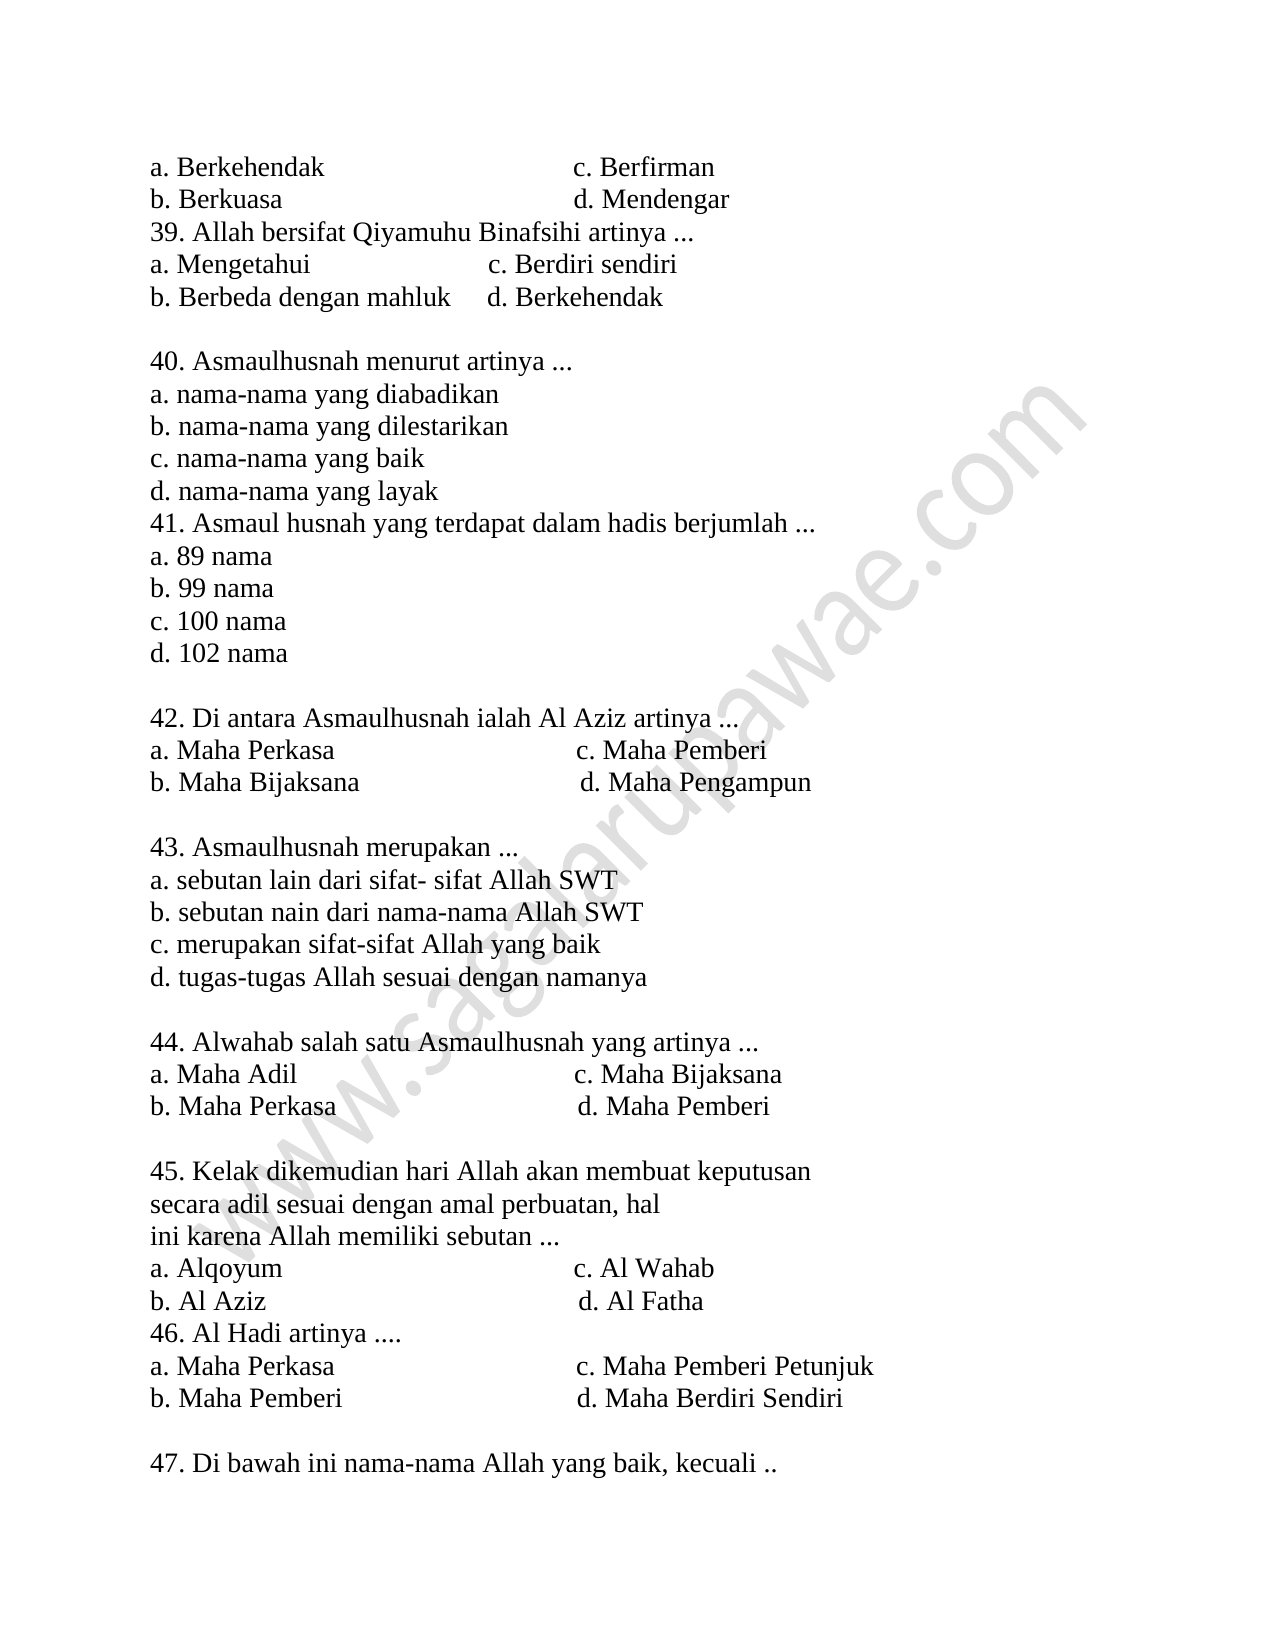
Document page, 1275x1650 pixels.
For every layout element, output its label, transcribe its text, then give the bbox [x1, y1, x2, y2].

text c. nama-nama yang baik [150, 442, 1125, 474]
text a. Mengetahui c. Berdiri sendiri [150, 247, 1125, 279]
text a. Maha Perkasa c. Maha Pemberi [150, 733, 1125, 766]
text a. nama-nama yang diabadikan [150, 377, 1125, 409]
text b. Berbeda dengan mahluk d. Berkehendak [150, 279, 1125, 312]
text secara adil sesuai dengan amal perbuatan, hal [150, 1187, 1125, 1219]
text a. 89 nama [150, 539, 1125, 571]
text a. sebutan lain dari sifat- sifat Allah SWT [150, 863, 1125, 895]
text 42. Di antara Asmaulhusnah ialah Al Aziz artinya ... [150, 701, 1125, 733]
text c. 100 nama [150, 603, 1125, 636]
text b. Maha Perkasa d. Maha Pemberi [150, 1089, 1125, 1122]
text b. sebutan nain dari nama-nama Allah SWT [150, 895, 1125, 927]
text a. Maha Adil c. Maha Bijaksana [150, 1057, 1125, 1089]
text b. 99 nama [150, 571, 1125, 603]
text 40. Asmaulhusnah menurut artinya ... [150, 344, 1125, 377]
text 44. Alwahab salah satu Asmaulhusnah yang artinya ... [150, 1025, 1125, 1057]
text 41. Asmaul husnah yang terdapat dalam hadis berjumlah ... [150, 506, 1125, 539]
text a. Alqoyum c. Al Wahab [150, 1251, 1125, 1284]
text b. nama-nama yang dilestarikan [150, 409, 1125, 442]
text ini karena Allah memiliki sebutan ... [150, 1219, 1125, 1251]
text 43. Asmaulhusnah merupakan ... [150, 830, 1125, 863]
text a. Berkehendak c. Berfirman [150, 150, 1125, 182]
text d. nama-nama yang layak [150, 474, 1125, 506]
text d. 102 nama [150, 636, 1125, 668]
text 46. Al Hadi artinya .... [150, 1316, 1125, 1349]
text b. Al Aziz d. Al Fatha [150, 1284, 1125, 1316]
text b. Maha Bijaksana d. Maha Pengampun [150, 766, 1125, 798]
text d. tugas-tugas Allah sesuai dengan namanya [150, 960, 1125, 992]
text 47. Di bawah ini nama-nama Allah yang baik, kecuali .. [150, 1446, 1125, 1478]
text a. Maha Perkasa c. Maha Pemberi Petunjuk [150, 1349, 1125, 1381]
text 45. Kelak dikemudian hari Allah akan membuat keputusan [150, 1154, 1125, 1187]
text 39. Allah bersifat Qiyamuhu Binafsihi artinya ... [150, 215, 1125, 247]
text b. Berkuasa d. Mendengar [150, 182, 1125, 215]
text c. merupakan sifat-sifat Allah yang baik [150, 927, 1125, 960]
text b. Maha Pemberi d. Maha Berdiri Sendiri [150, 1381, 1125, 1413]
